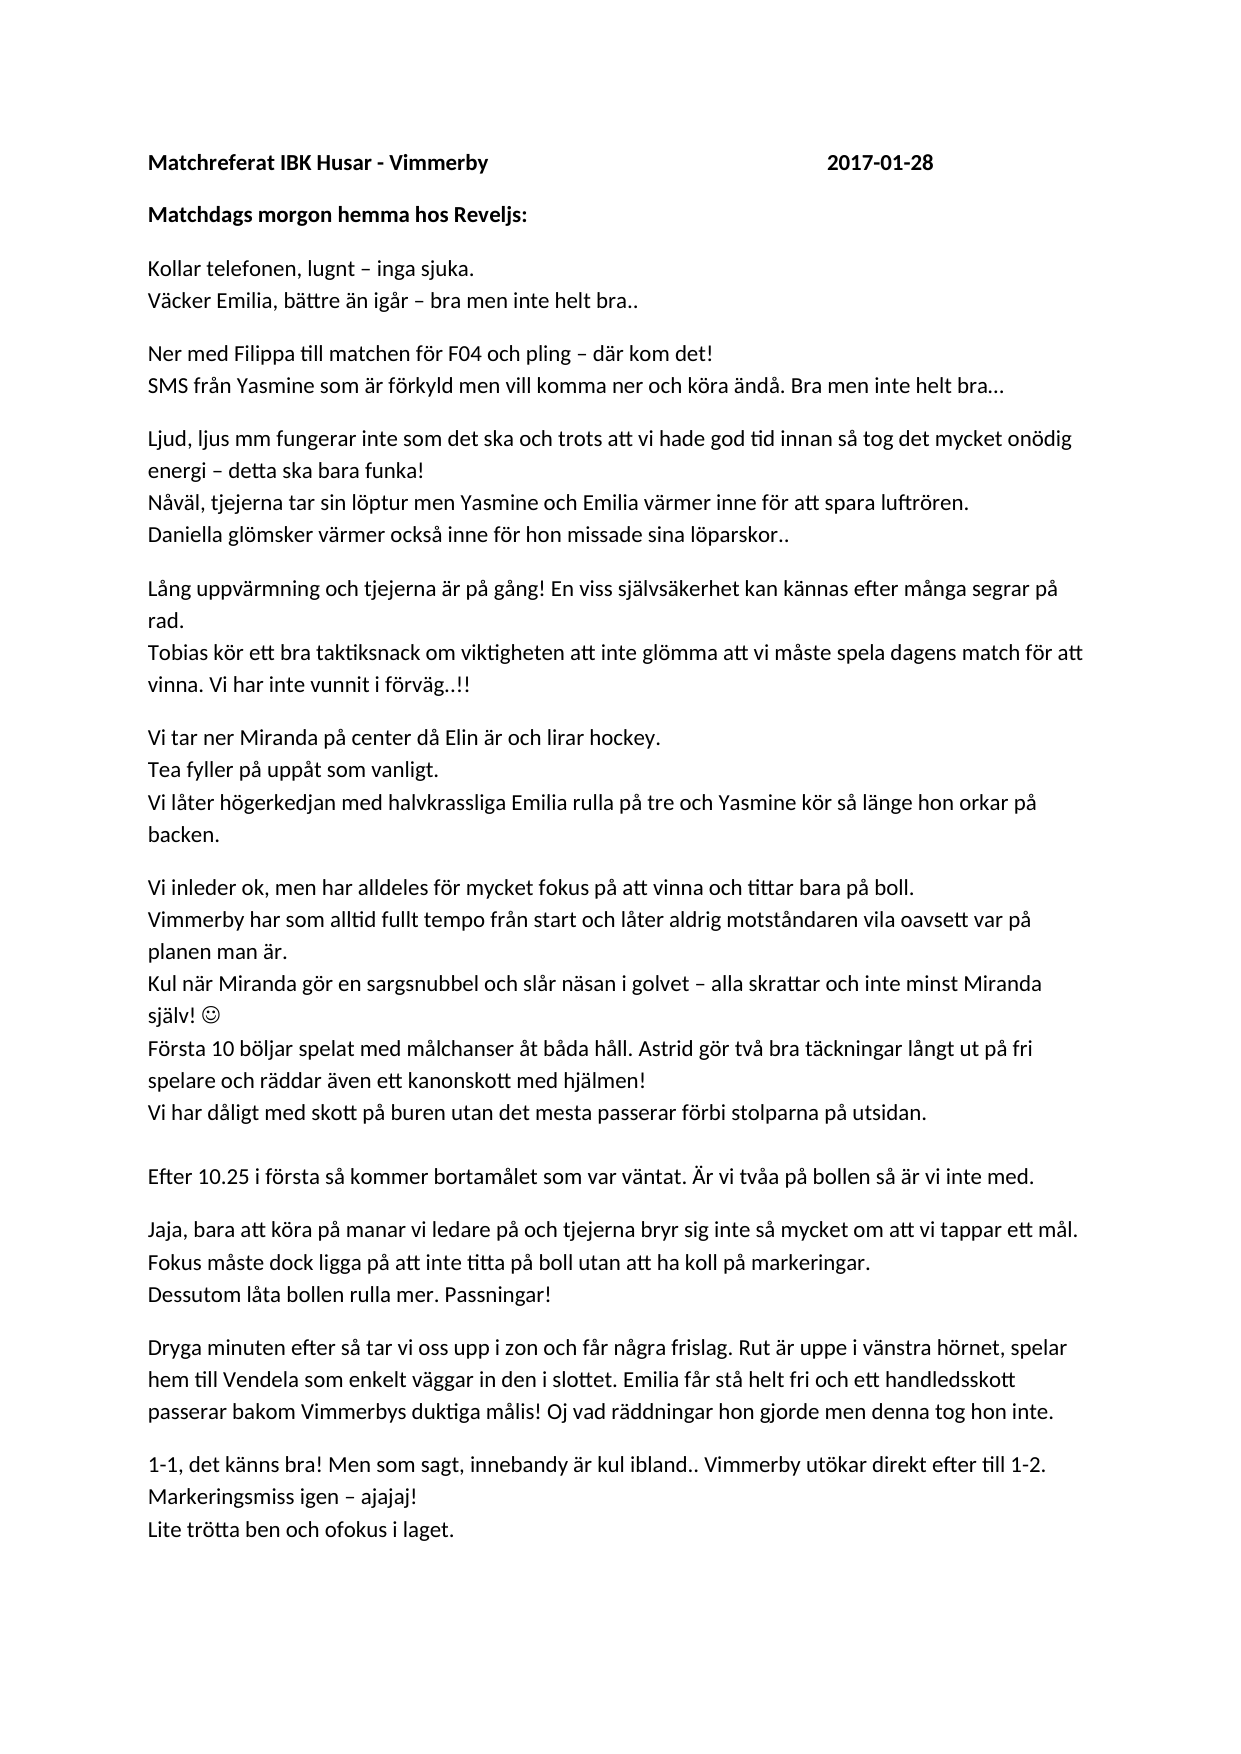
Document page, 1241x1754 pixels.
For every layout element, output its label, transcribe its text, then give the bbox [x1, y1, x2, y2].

text Ner med Filippa till matchen för F04 och pling – där kom det! SMS från Yasmine som är förkyld men vill komma ner och köra ändå. Bra men inte helt bra… [148, 339, 1093, 399]
text Vi tar ner Miranda på center då Elin är och lirar hockey. Tea fyller på uppåt som vanligt. Vi låter högerkedjan med halvkrassliga Emilia rulla på tre och Yasmine kör så länge hon orkar på backen. [148, 723, 1093, 848]
text Matchdags morgon hemma hos Reveljs: [148, 201, 1093, 229]
text Lång uppvärmning och tjejerna är på gång! En viss självsäkerhet kan kännas efter många segrar på rad. Tobias kör ett bra taktiksnack om viktigheten att inte glömma att vi måste spela dagens match för att vinna. Vi har inte vunnit i förväg..!! [148, 574, 1093, 698]
text Kollar telefonen, lugnt – inga sjuka. Väcker Emilia, bättre än igår – bra men inte helt bra.. [148, 254, 1093, 314]
text Ljud, ljus mm fungerar inte som det ska och trots att vi hade god tid innan så tog det mycket onödig energi – detta ska bara funka! Nåväl, tjejerna tar sin löptur men Yasmine och Emilia värmer inne för att spara luftrören. Daniella glömsker värmer också inne för hon missade sina löparskor.. [148, 424, 1093, 549]
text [148, 1450, 1093, 1543]
text Vi inleder ok, men har alldeles för mycket fokus på att vinna och tittar bara på boll. Vimmerby har som alltid fullt tempo från start och låter aldrig motståndaren vila oavsett var på planen man är. Kul när Miranda gör en sargsnubbel och slår näsan i golvet – alla skrattar och inte minst Miranda själv! Första 10 böljar spelat med målchanser åt båda håll. Astrid gör två bra täckningar långt ut på fri spelare och räddar även ett kanonskott med hjälmen! Vi har dåligt med skott på buren utan det mesta passerar förbi stolparna på utsidan. Efter 10.25 i första så kommer bortamålet som var väntat. Är vi tvåa på bollen så är vi inte med. [148, 873, 1093, 1191]
text Jaja, bara att köra på manar vi ledare på och tjejerna bryr sig inte så mycket om att vi tappar ett mål. Fokus måste dock ligga på att inte titta på boll utan att ha koll på markeringar. Dessutom låta bollen rulla mer. Passningar! [148, 1216, 1093, 1308]
text Matchreferat IBK Husar - Vimmerby 2017-01-28 [148, 148, 1093, 176]
text Dryga minuten efter så tar vi oss upp i zon och får några frislag. Rut är uppe i vänstra hörnet, spelar hem till Vendela som enkelt väggar in den i slottet. Emilia får stå helt fri och ett handledsskott passerar bakom Vimmerbys duktiga målis! Oj vad räddningar hon gjorde men denna tog hon inte. [148, 1333, 1093, 1425]
